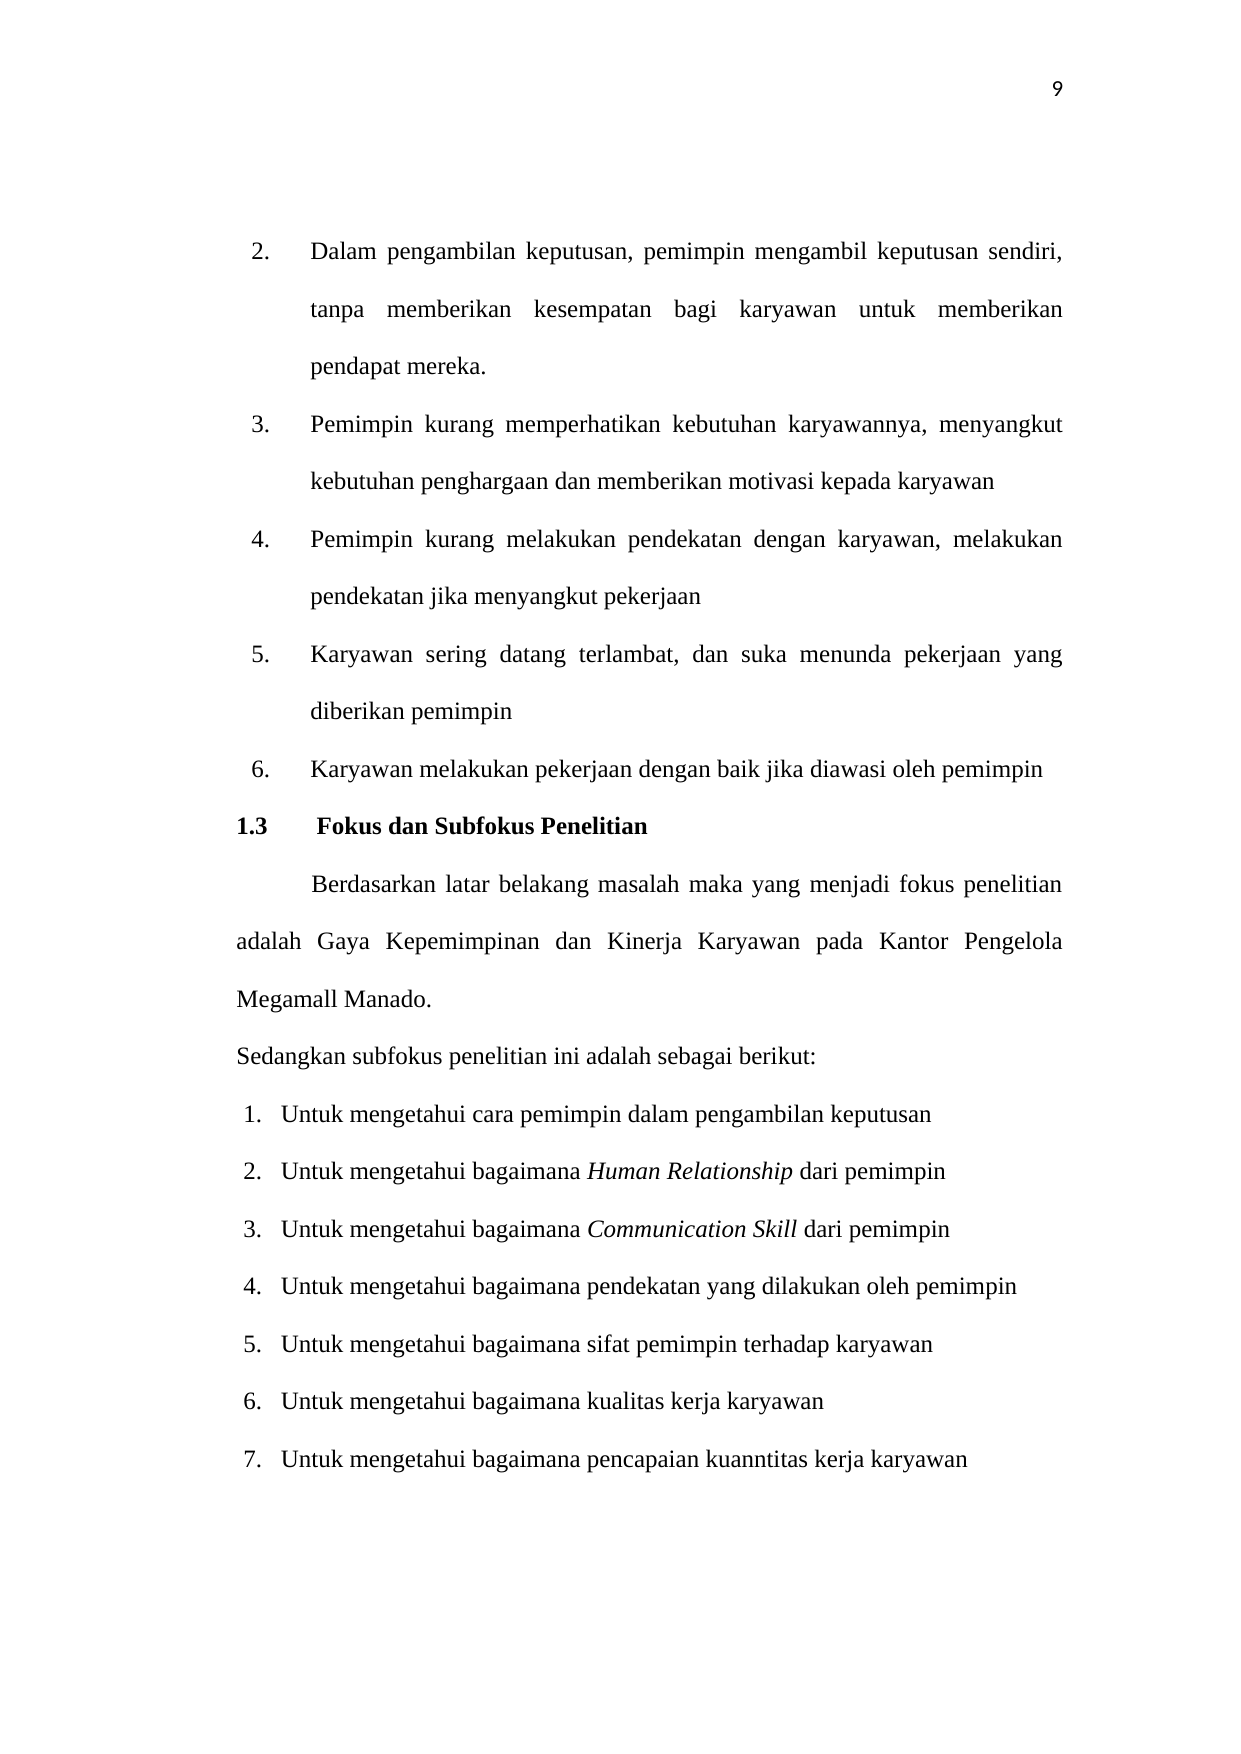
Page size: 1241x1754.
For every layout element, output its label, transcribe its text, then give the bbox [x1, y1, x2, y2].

list Dalam pengambilan keputusan, pemimpin mengambil keputusan sendiri, tanpa memberikan kesempatan bagi karyawan untuk memberikan pendapat mereka. [251, 236, 1063, 380]
list Untuk mengetahui bagaimana Human Relationship dari pemimpin [243, 1156, 1063, 1185]
list Pemimpin kurang melakukan pendekatan dengan karyawan, melakukan pendekatan jika menyangkut pekerjaan [251, 524, 1063, 610]
list Untuk mengetahui cara pemimpin dalam pengambilan keputusan [243, 1099, 1063, 1127]
text Sedangkan subfokus penelitian ini adalah sebagai berikut: [236, 1041, 1063, 1070]
list Fokus dan Subfokus Penelitian [236, 811, 1063, 840]
list Untuk mengetahui bagaimana pencapaian kuanntitas kerja karyawan [243, 1444, 1063, 1472]
list Untuk mengetahui bagaimana pendekatan yang dilakukan oleh pemimpin [243, 1271, 1063, 1300]
list Karyawan sering datang terlambat, dan suka menunda pekerjaan yang diberikan pemimpin [251, 639, 1063, 725]
list Pemimpin kurang memperhatikan kebutuhan karyawannya, menyangkut kebutuhan penghargaan dan memberikan motivasi kepada karyawan [251, 409, 1063, 495]
list Karyawan melakukan pekerjaan dengan baik jika diawasi oleh pemimpin [251, 754, 1063, 782]
list Untuk mengetahui bagaimana sifat pemimpin terhadap karyawan [243, 1329, 1063, 1357]
text Berdasarkan latar belakang masalah maka yang menjadi fokus penelitian adalah Gaya Kepemimpinan dan Kinerja Karyawan pada Kantor Pengelola Megamall Manado. [236, 869, 1063, 1012]
list Untuk mengetahui bagaimana Communication Skill dari pemimpin [243, 1214, 1063, 1242]
list Untuk mengetahui bagaimana kualitas kerja karyawan [243, 1386, 1063, 1415]
